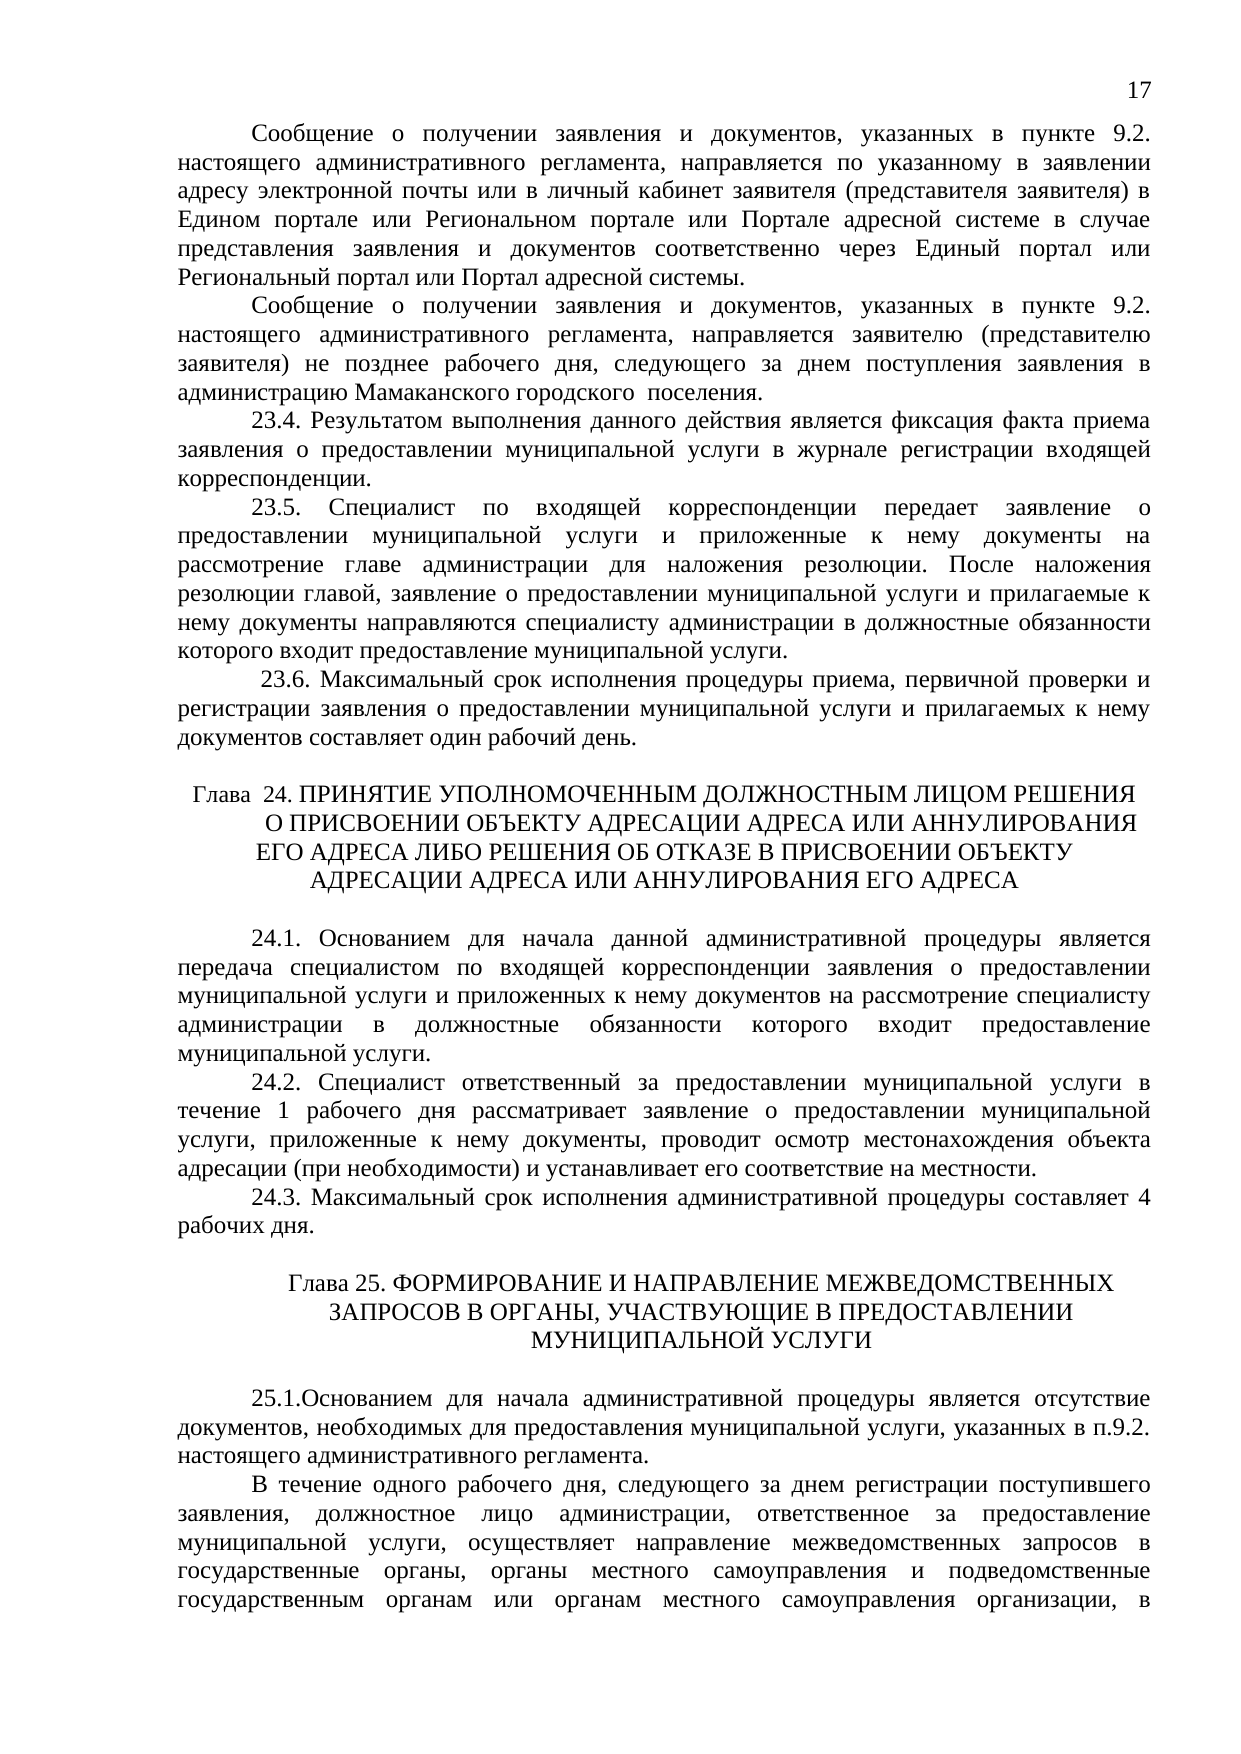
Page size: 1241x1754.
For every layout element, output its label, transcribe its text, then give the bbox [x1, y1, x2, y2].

text МУНИЦИПАЛЬНОЙ УСЛУГИ [177, 1326, 1152, 1354]
text 24.2. Специалист ответственный за предоставлении муниципальной услуги в течение 1 рабочего дня рассматривает заявление о предоставлении муниципальной услуги, приложенные к нему документы, проводит осмотр местонахождения объекта адресации (при необходимости) и устанавливает его соответствие на местности. [177, 1067, 1152, 1182]
text 24.1. Основанием для начала данной административной процедуры является передача специалистом по входящей корреспонденции заявления о предоставлении муниципальной услуги и приложенных к нему документов на рассмотрение специалисту администрации в должностные обязанности которого входит предоставление муниципальной услуги. [177, 923, 1152, 1067]
text ЗАПРОСОВ В ОРГАНЫ, УЧАСТВУЮЩИЕ В ПРЕДОСТАВЛЕНИИ [177, 1297, 1152, 1326]
text 24.3. Максимальный срок исполнения административной процедуры составляет 4 рабочих дня. [177, 1182, 1152, 1239]
text Сообщение о получении заявления и документов, указанных в пункте 9.2. настоящего административного регламента, направляется заявителю (представителю заявителя) не позднее рабочего дня, следующего за днем поступления заявления в администрацию Мамаканского городского поселения. [177, 291, 1152, 406]
text 25.1.Основанием для начала административной процедуры является отсутствие документов, необходимых для предоставления муниципальной услуги, указанных в п.9.2. настоящего административного регламента. [177, 1383, 1152, 1469]
text Сообщение о получении заявления и документов, указанных в пункте 9.2. настоящего административного регламента, направляется по указанному в заявлении адресу электронной почты или в личный кабинет заявителя (представителя заявителя) в Едином портале или Региональном портале или Портале адресной системе в случае представления заявления и документов соответственно через Единый портал или Региональный портал или Портал адресной системы. [177, 118, 1152, 291]
text 23.6. Максимальный срок исполнения процедуры приема, первичной проверки и регистрации заявления о предоставлении муниципальной услуги и прилагаемых к нему документов составляет один рабочий день. [177, 664, 1152, 751]
text 23.5. Специалист по входящей корреспонденции передает заявление о предоставлении муниципальной услуги и приложенные к нему документы на рассмотрение главе администрации для наложения резолюции. После наложения резолюции главой, заявление о предоставлении муниципальной услуги и прилагаемые к нему документы направляются специалисту администрации в должностные обязанности которого входит предоставление муниципальной услуги. [177, 492, 1152, 664]
text 23.4. Результатом выполнения данного действия является фиксация факта приема заявления о предоставлении муниципальной услуги в журнале регистрации входящей корреспонденции. [177, 406, 1152, 492]
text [177, 1469, 1152, 1613]
text Глава 25. ФОРМИРОВАНИЕ И НАПРАВЛЕНИЕ МЕЖВЕДОМСТВЕННЫХ [177, 1268, 1152, 1297]
text О ПРИСВОЕНИИ ОБЪЕКТУ АДРЕСАЦИИ АДРЕСА ИЛИ АННУЛИРОВАНИЯ ЕГО АДРЕСА ЛИБО РЕШЕНИЯ ОБ ОТКАЗЕ В ПРИСВОЕНИИ ОБЪЕКТУ АДРЕСАЦИИ АДРЕСА ИЛИ АННУЛИРОВАНИЯ ЕГО АДРЕСА [177, 808, 1152, 894]
text Глава 24. ПРИНЯТИЕ УПОЛНОМОЧЕННЫМ ДОЛЖНОСТНЫМ ЛИЦОМ РЕШЕНИЯ [177, 779, 1152, 808]
